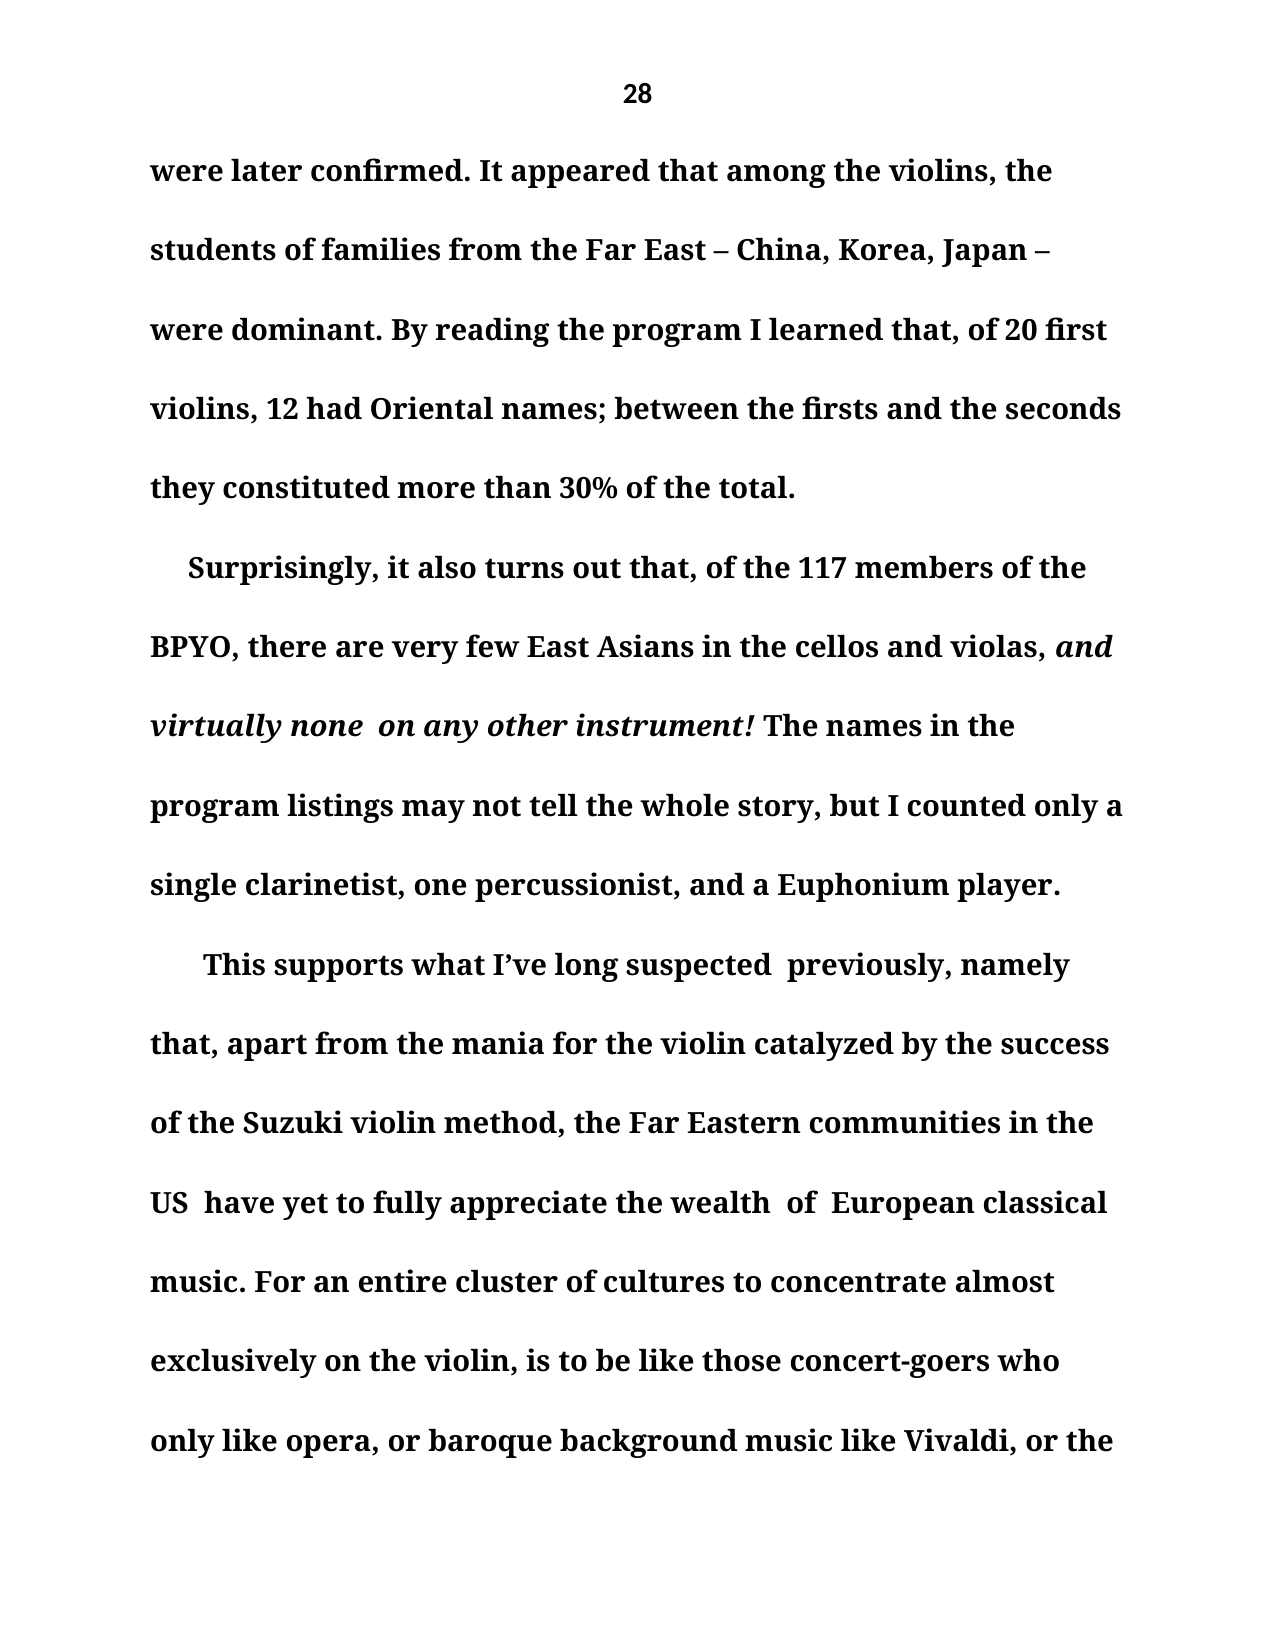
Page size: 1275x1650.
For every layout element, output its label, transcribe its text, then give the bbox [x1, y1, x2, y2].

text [150, 944, 1125, 1460]
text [150, 150, 1125, 507]
text Surprisingly, it also turns out that, of the 117 members of the BPYO, there are very few East Asians in the cellos and violas, and virtually none on any other instrument! The names in the program listings may not tell the whole story, but I counted only a single clarinetist, one percussionist, and a Euphonium player. [150, 547, 1125, 904]
